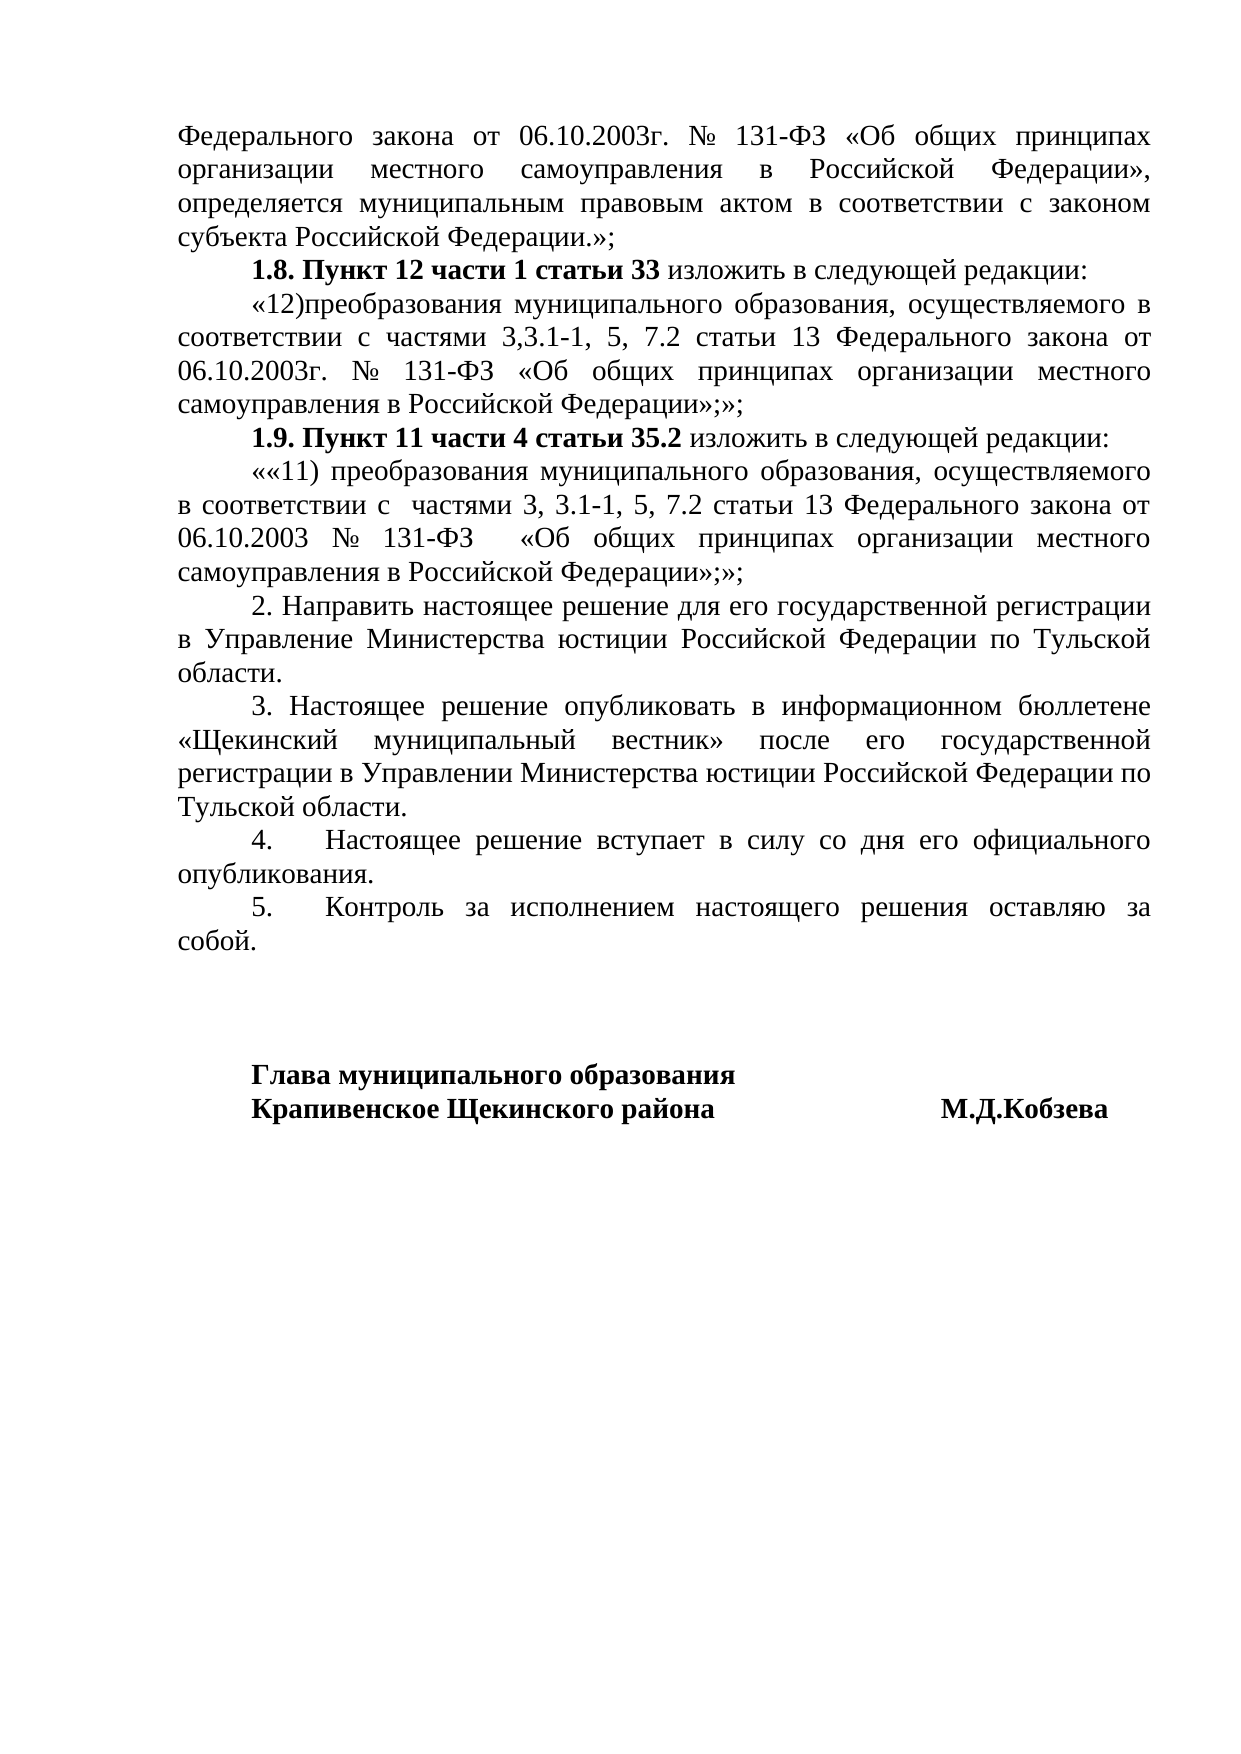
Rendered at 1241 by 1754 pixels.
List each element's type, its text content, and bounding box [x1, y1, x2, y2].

text 1.9. Пункт 11 части 4 статьи 35.2 изложить в следующей редакции: [177, 420, 1152, 453]
list Настоящее решение вступает в силу со дня его официального опубликования. [177, 822, 1152, 889]
text 2. Направить настоящее решение для его государственной регистрации в Управление Министерства юстиции Российской Федерации по Тульской области. [177, 588, 1152, 688]
text 3. Настоящее решение опубликовать в информационном бюллетене «Щекинский муниципальный вестник» после его государственной регистрации в Управлении Министерства юстиции Российской Федерации по Тульской области. [177, 688, 1152, 822]
text Крапивенское Щекинского района М.Д.Кобзева [177, 1091, 1152, 1124]
text Глава муниципального образования [177, 1057, 1152, 1091]
text «12)преобразования муниципального образования, осуществляемого в соответствии с частями 3,3.1-1, 5, 7.2 статьи 13 Федерального закона от 06.10.2003г. № 131-ФЗ «Об общих принципах организации местного самоуправления в Российской Федерации»;»; [177, 286, 1152, 420]
text 1.8. Пункт 12 части 1 статьи 33 изложить в следующей редакции: [177, 252, 1152, 286]
text ««11) преобразования муниципального образования, осуществляемого в соответствии с частями 3, 3.1-1, 5, 7.2 статьи 13 Федерального закона от 06.10.2003 № 131-ФЗ «Об общих принципах организации местного самоуправления в Российской Федерации»;»; [177, 453, 1152, 588]
list Контроль за исполнением настоящего решения оставляю за собой. [177, 889, 1152, 957]
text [177, 118, 1152, 252]
